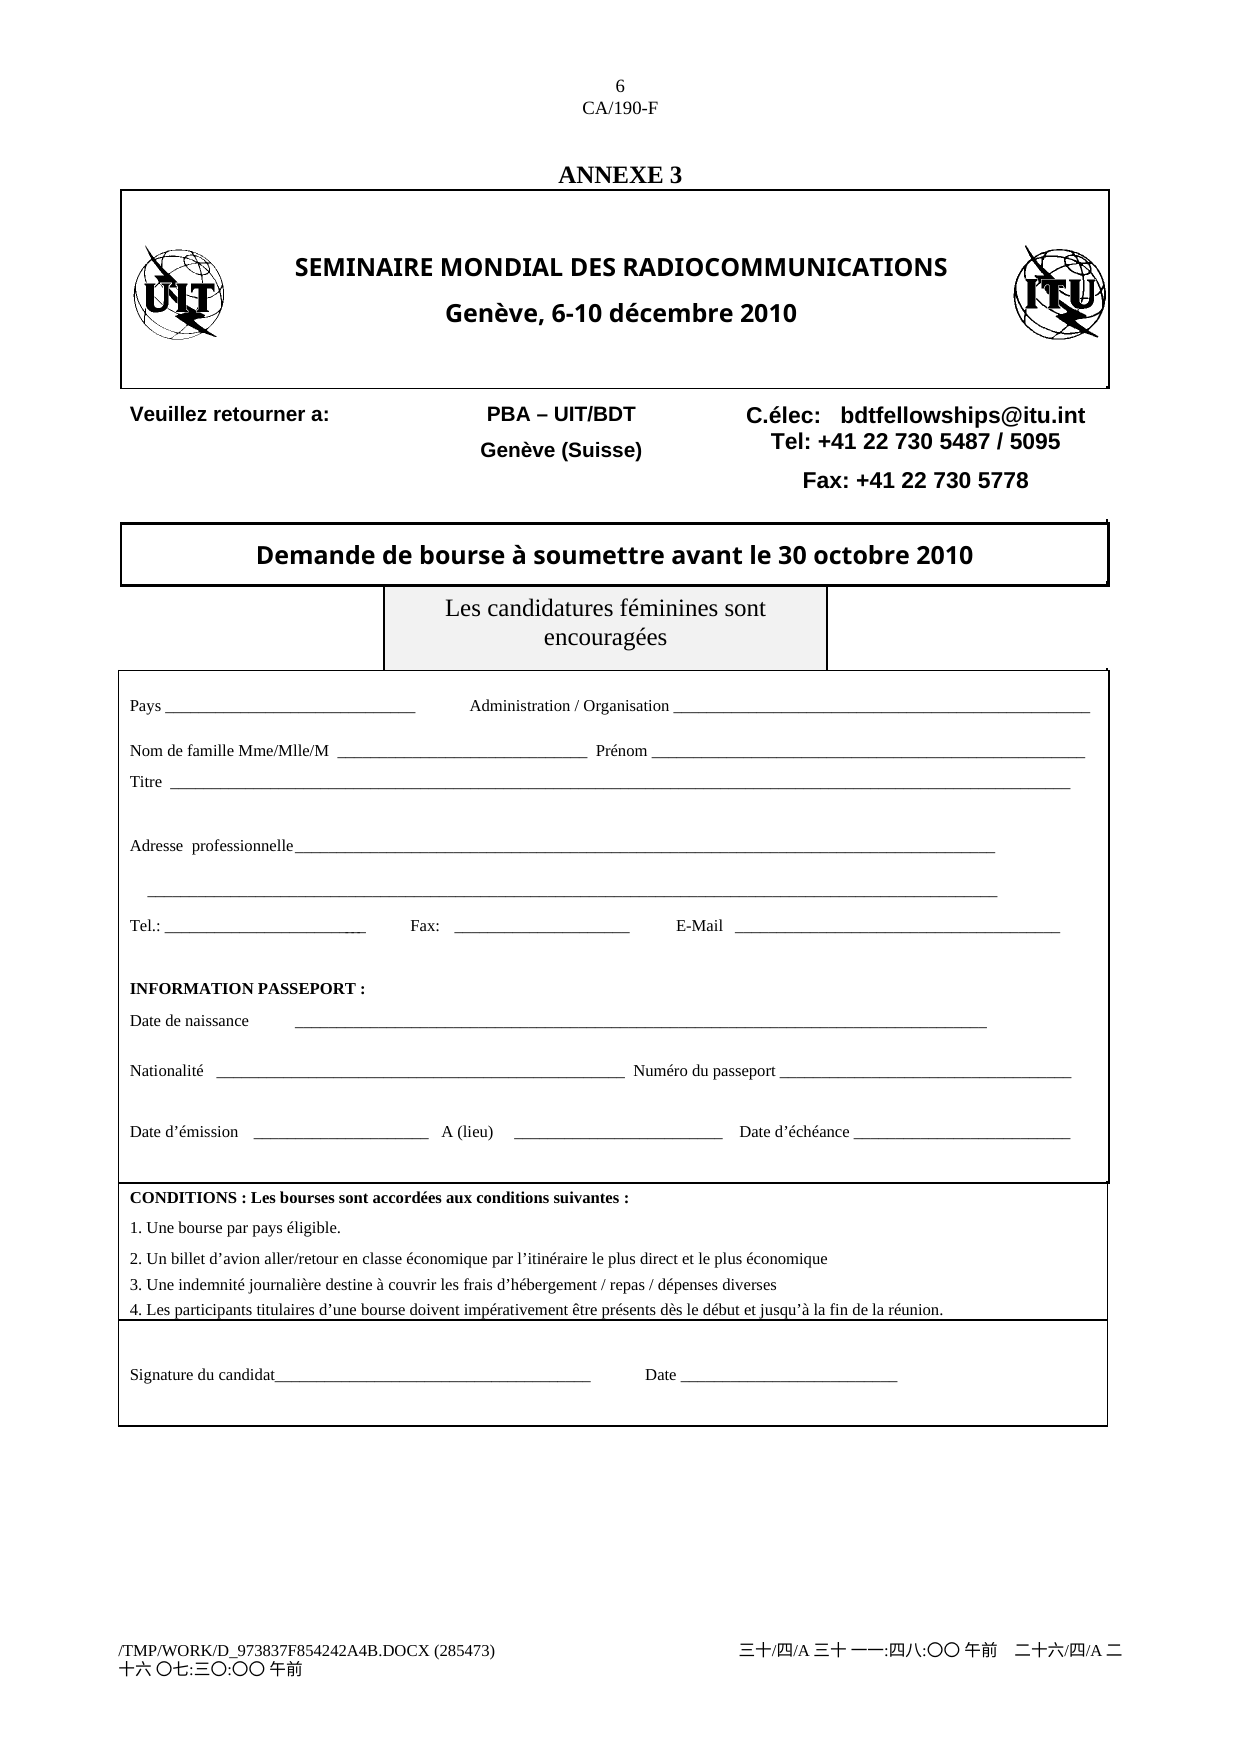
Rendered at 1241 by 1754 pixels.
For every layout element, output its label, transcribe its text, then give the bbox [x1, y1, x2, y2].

table_header [1001, 191, 1108, 387]
table_cell [118, 584, 383, 670]
table_header [122, 191, 241, 387]
text ANNEXE 3 [118, 160, 1122, 189]
table_cell 1. Une bourse par pays éligible. [119, 1206, 1107, 1237]
table_cell Pays ______________________________ Administration / Organisation __________________________________________________ Nom de famille Mme/Mlle/M ______________________________ Prénom ____________________________________________________ Titre ____________________________________________________________________________________________________________ [119, 671, 1108, 823]
table_cell Adresse professionnelle ____________________________________________________________________________________ ______________________________________________________________________________________________________ Tel.: _____________________ Fax: _____________________ E-Mail _______________________________________ INFORMATION PASSEPORT : Date de naissance ___________________________________________________________________________________ Nationalité _________________________________________________ Numéro du passeport ___________________________________ Date d’émission _____________________ A (lieu) _________________________ Date d’échéance __________________________ [119, 823, 1108, 1182]
table_cell CONDITIONS : Les bourses sont accordées aux conditions suivantes : [119, 1184, 1107, 1206]
table_cell PBA – UIT/BDT Genève (Suisse) [399, 389, 724, 522]
table_cell C.élec: bdtfellowships@itu.int Tel: +41 22 730 5487 / 5095 Fax: +41 22 730 5778 [724, 389, 1107, 522]
table_cell Demande de bourse à soumettre avant le 30 octobre 2010 [122, 525, 1107, 584]
table_cell Signature du candidat__________________________ Date __________________________ [119, 1321, 1107, 1425]
table_cell 4. Les participants titulaires d’une bourse doivent impérativement être présents dès le début et jusqu’à la fin de la réunion. [119, 1294, 1107, 1319]
table_cell [828, 587, 1107, 670]
table_cell 2. Un billet d’avion aller/retour en classe économique par l’itinéraire le plus direct et le plus économique [119, 1237, 1107, 1268]
table_cell Les candidatures féminines sont encouragées [385, 587, 826, 670]
table_cell 3. Une indemnité journalière destine à couvrir les frais d’hébergement / repas / dépenses diverses [119, 1268, 1107, 1294]
picture [1012, 244, 1107, 341]
table_header SEMINAIRE MONDIAL DES RADIOCOMMUNICATIONS Genève, 6-10 décembre 2010 [241, 191, 1001, 387]
picture [132, 244, 225, 341]
table_cell Veuillez retourner a: [118, 388, 399, 522]
